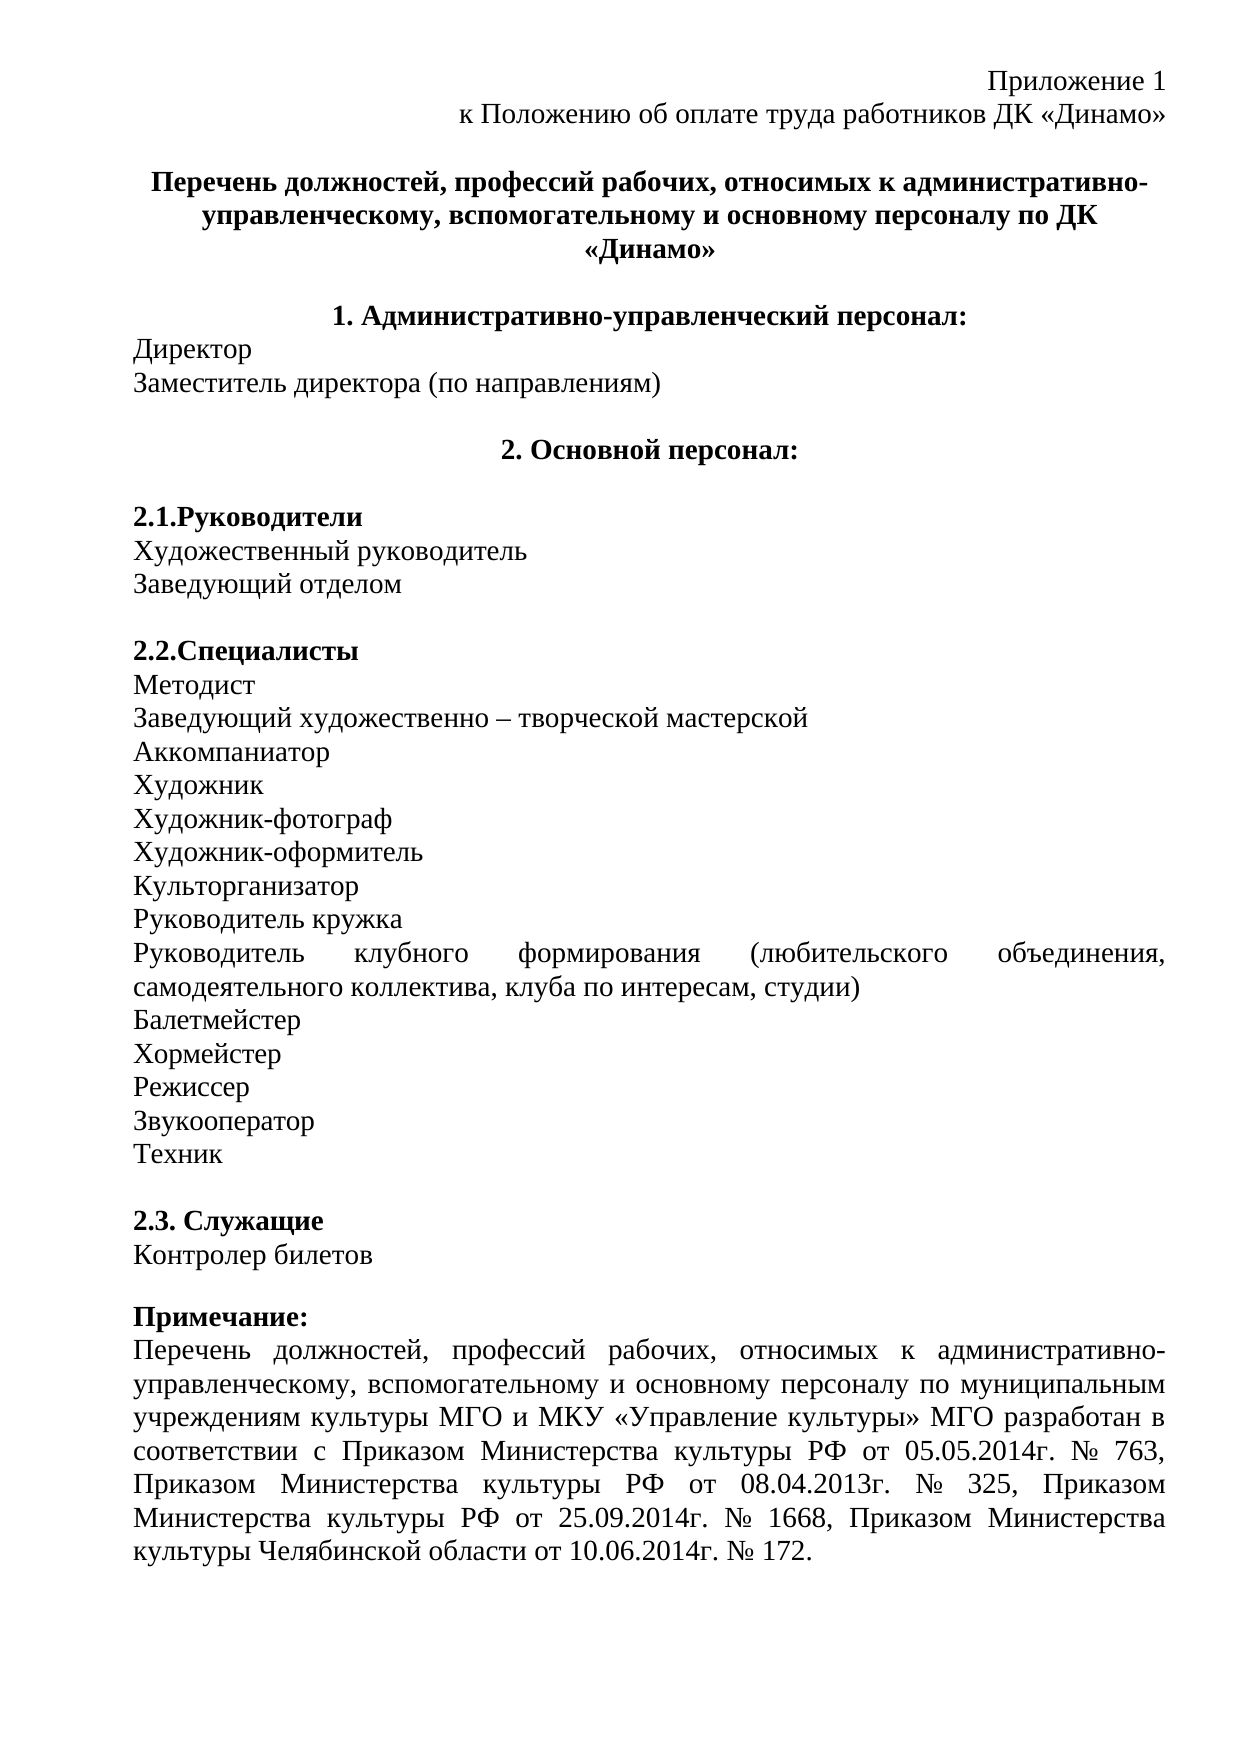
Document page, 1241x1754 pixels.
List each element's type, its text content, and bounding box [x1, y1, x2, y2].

list Художественный руководитель [133, 533, 1167, 566]
text 2.3. Служащие [133, 1203, 1167, 1237]
text 1. Административно-управленческий персонал: [133, 298, 1167, 331]
list Руководитель кружка [133, 902, 1167, 935]
text 2.2.Специалисты [133, 633, 1167, 667]
text Техник [133, 1136, 1167, 1170]
list Художник-фотограф [133, 801, 1167, 834]
text Контролер билетов [133, 1237, 1167, 1271]
text Перечень должностей, профессий рабочих, относимых к административно-управленческому, вспомогательному и основному персоналу по муниципальным учреждениям культуры МГО и МКУ «Управление культуры» МГО разработан в соответствии с Приказом Министерства культуры РФ от 05.05.2014г. № 763, Приказом Министерства культуры РФ от 08.04.2013г. № 325, Приказом Министерства культуры РФ от 25.09.2014г. № 1668, Приказом Министерства культуры Челябинской области от 10.06.2014г. № 172. [133, 1332, 1167, 1567]
text Хормейстер [133, 1036, 1167, 1069]
list Руководитель клубного формирования (любительского объединения, самодеятельного коллектива, клуба по интересам, студии) [133, 935, 1167, 1002]
list Аккомпаниатор [133, 734, 1167, 767]
list Заместитель директора (по направлениям) [133, 365, 1167, 398]
text Заведующий художественно – творческой мастерской [133, 700, 1167, 734]
text Методист [133, 667, 1167, 700]
text 2.1.Руководители [133, 499, 1167, 533]
list Директор [133, 331, 1167, 365]
title к Положению об оплате труда работников ДК «Динамо» [133, 97, 1167, 130]
text Звукооператор [133, 1103, 1167, 1136]
text Балетмейстер [133, 1002, 1167, 1036]
text Примечание: [133, 1299, 1167, 1332]
list Заведующий отделом [133, 566, 1167, 600]
list Культорганизатор [133, 868, 1167, 902]
text Перечень должностей, профессий рабочих, относимых к административно-управленческому, вспомогательному и основному персоналу по ДК «Динамо» [133, 164, 1167, 264]
list Художник [133, 767, 1167, 801]
text Режиссер [133, 1069, 1167, 1103]
list 2. Основной персонал: [133, 432, 1167, 466]
text Приложение 1 [133, 63, 1167, 97]
list Художник-оформитель [133, 834, 1167, 868]
